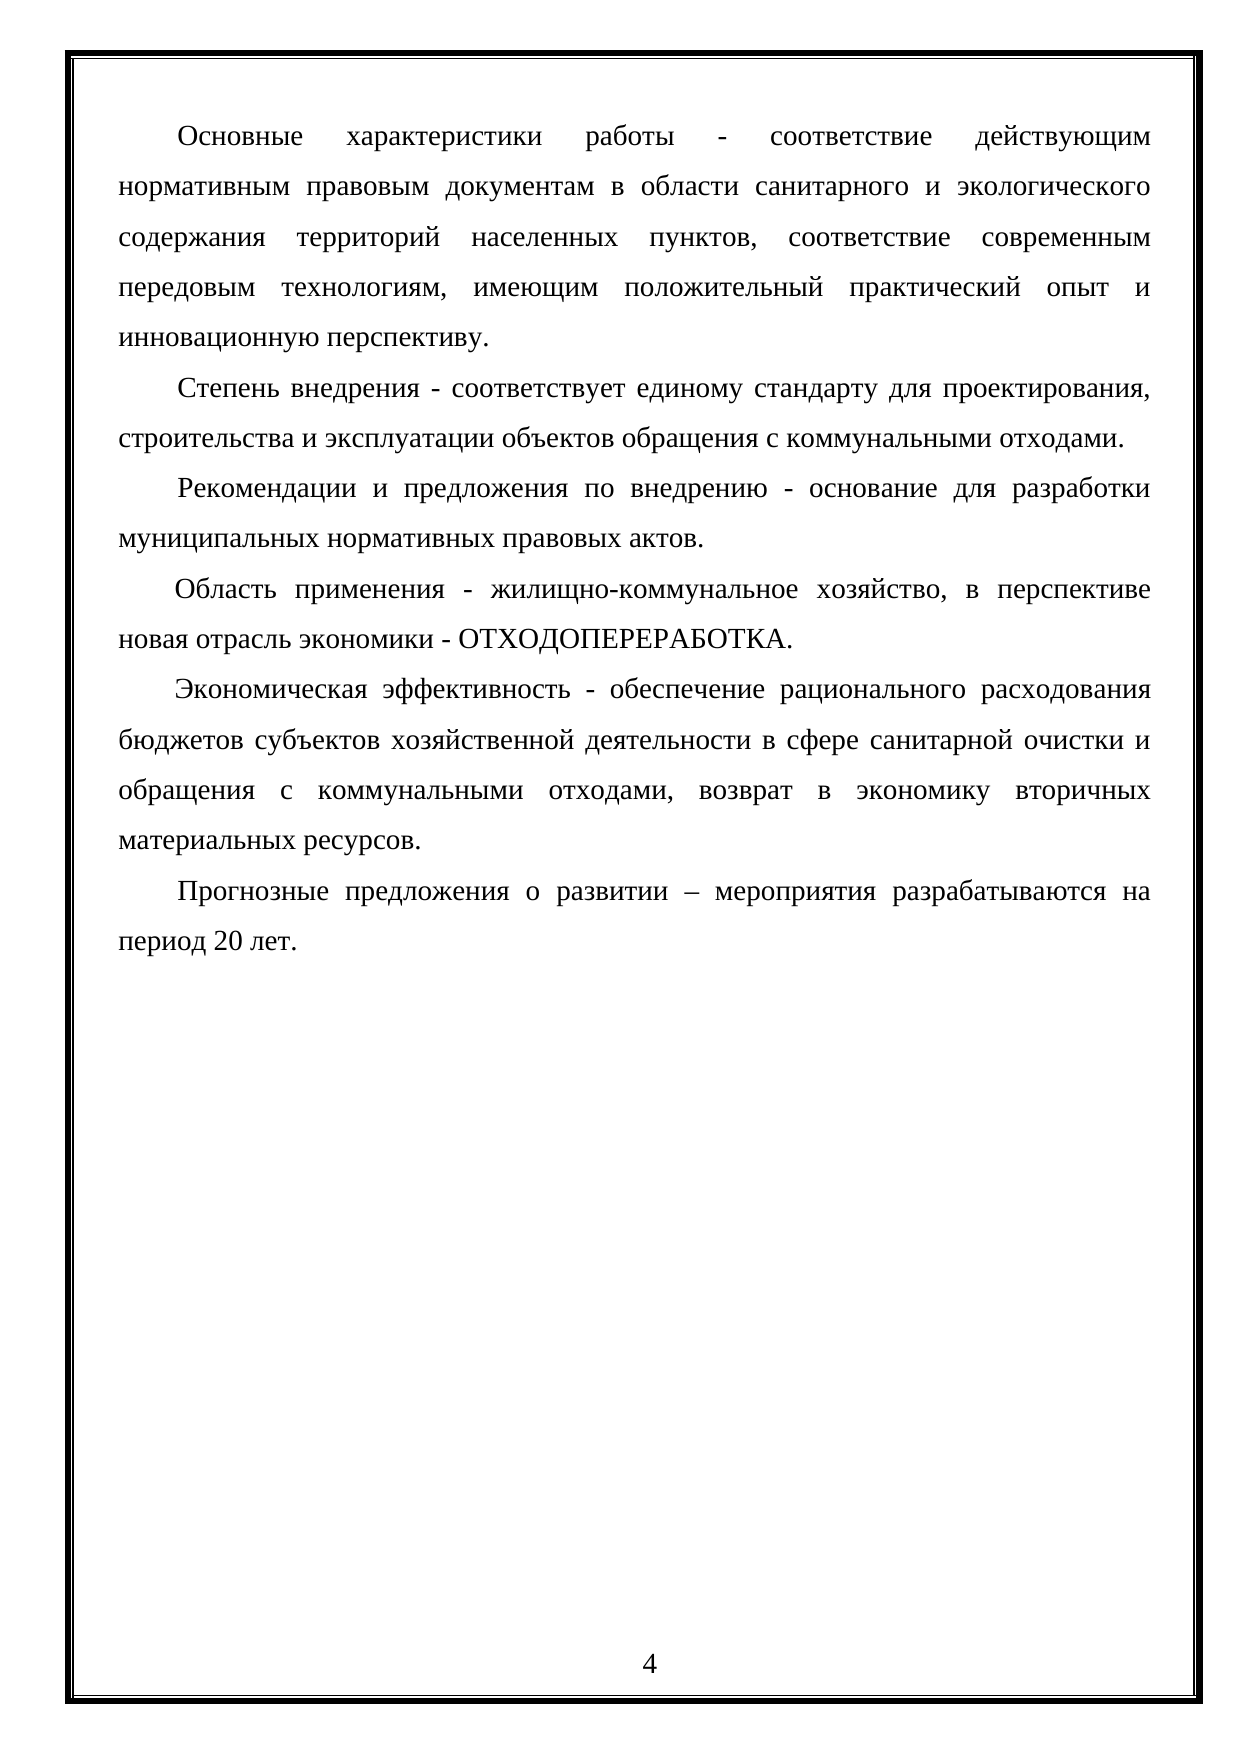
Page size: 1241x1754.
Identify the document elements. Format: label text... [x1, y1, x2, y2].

text Рекомендации и предложения по внедрению - основание для разработки муниципальных нормативных правовых актов. [118, 470, 1152, 554]
text Степень внедрения - соответствует единому стандарту для проектирования, строительства и эксплуатации объектов обращения с коммунальными отходами. [118, 370, 1152, 453]
text Область применения - жилищно-коммунальное хозяйство, в перспективе новая отрасль экономики - ОТХОДОПЕРЕРАБОТКА. [118, 571, 1152, 655]
text Основные характеристики работы - соответствие действующим нормативным правовым документам в области санитарного и экологического содержания территорий населенных пунктов, соответствие современным передовым технологиям, имеющим положительный практический опыт и инновационную перспективу. [118, 118, 1152, 353]
text Прогнозные предложения о развитии – мероприятия разрабатываются на период 20 лет. [118, 873, 1152, 957]
text Экономическая эффективность - обеспечение рационального расходования бюджетов субъектов хозяйственной деятельности в сфере санитарной очистки и обращения с коммунальными отходами, возврат в экономику вторичных материальных ресурсов. [118, 672, 1152, 856]
